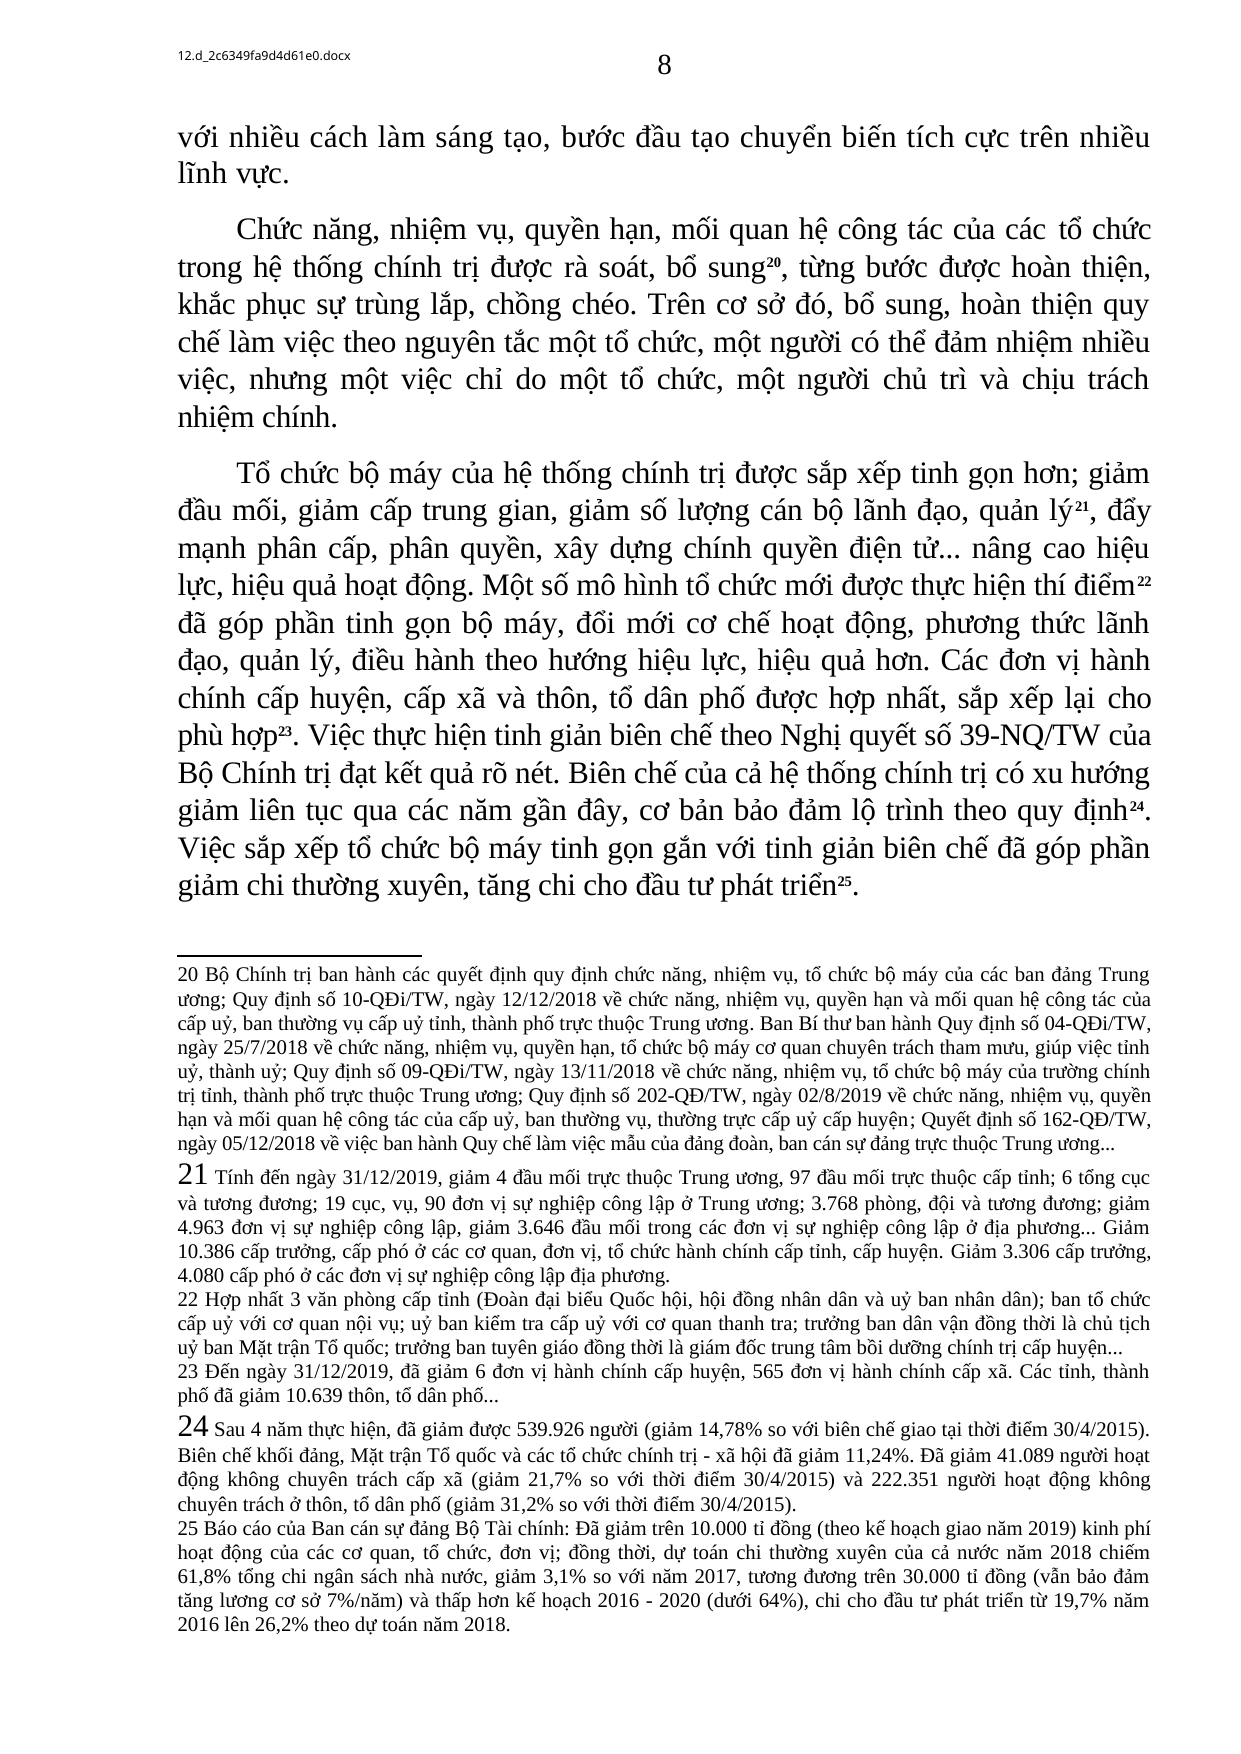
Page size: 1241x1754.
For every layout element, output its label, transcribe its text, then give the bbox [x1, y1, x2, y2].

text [177, 118, 1152, 190]
text Tổ chức bộ máy của hệ thống chính trị được sắp xếp tinh gọn hơn; giảm đầu mối, giảm cấp trung gian, giảm số lượng cán bộ lãnh đạo, quản lý, đẩy mạnh phân cấp, phân quyền, xây dựng chính quyền điện tử... nâng cao hiệu lực, hiệu quả hoạt động. Một số mô hình tổ chức mới được thực hiện thí điểm đã góp phần tinh gọn bộ máy, đổi mới cơ chế hoạt động, phương thức lãnh đạo, quản lý, điều hành theo hướng hiệu lực, hiệu quả hơn. Các đơn vị hành chính cấp huyện, cấp xã và thôn, tổ dân phố được hợp nhất, sắp xếp lại cho phù hợp. Việc thực hiện tinh giản biên chế theo Nghị quyết số 39-NQ/TW của Bộ Chính trị đạt kết quả rõ nét. Biên chế của cả hệ thống chính trị có xu hướng giảm liên tục qua các năm gần đây, cơ bản bảo đảm lộ trình theo quy định. Việc sắp xếp tổ chức bộ máy tinh gọn gắn với tinh giản biên chế đã góp phần giảm chi thường xuyên, tăng chi cho đầu tư phát triển. [177, 452, 1152, 902]
text Chức năng, nhiệm vụ, quyền hạn, mối quan hệ công tác của các tổ chức trong hệ thống chính trị được rà soát, bổ sung, từng bước được hoàn thiện, khắc phục sự trùng lắp, chồng chéo. Trên cơ sở đó, bổ sung, hoàn thiện quy chế làm việc theo nguyên tắc một tổ chức, một người có thể đảm nhiệm nhiều việc, nhưng một việc chỉ do một tổ chức, một người chủ trì và chịu trách nhiệm chính. [177, 209, 1152, 434]
